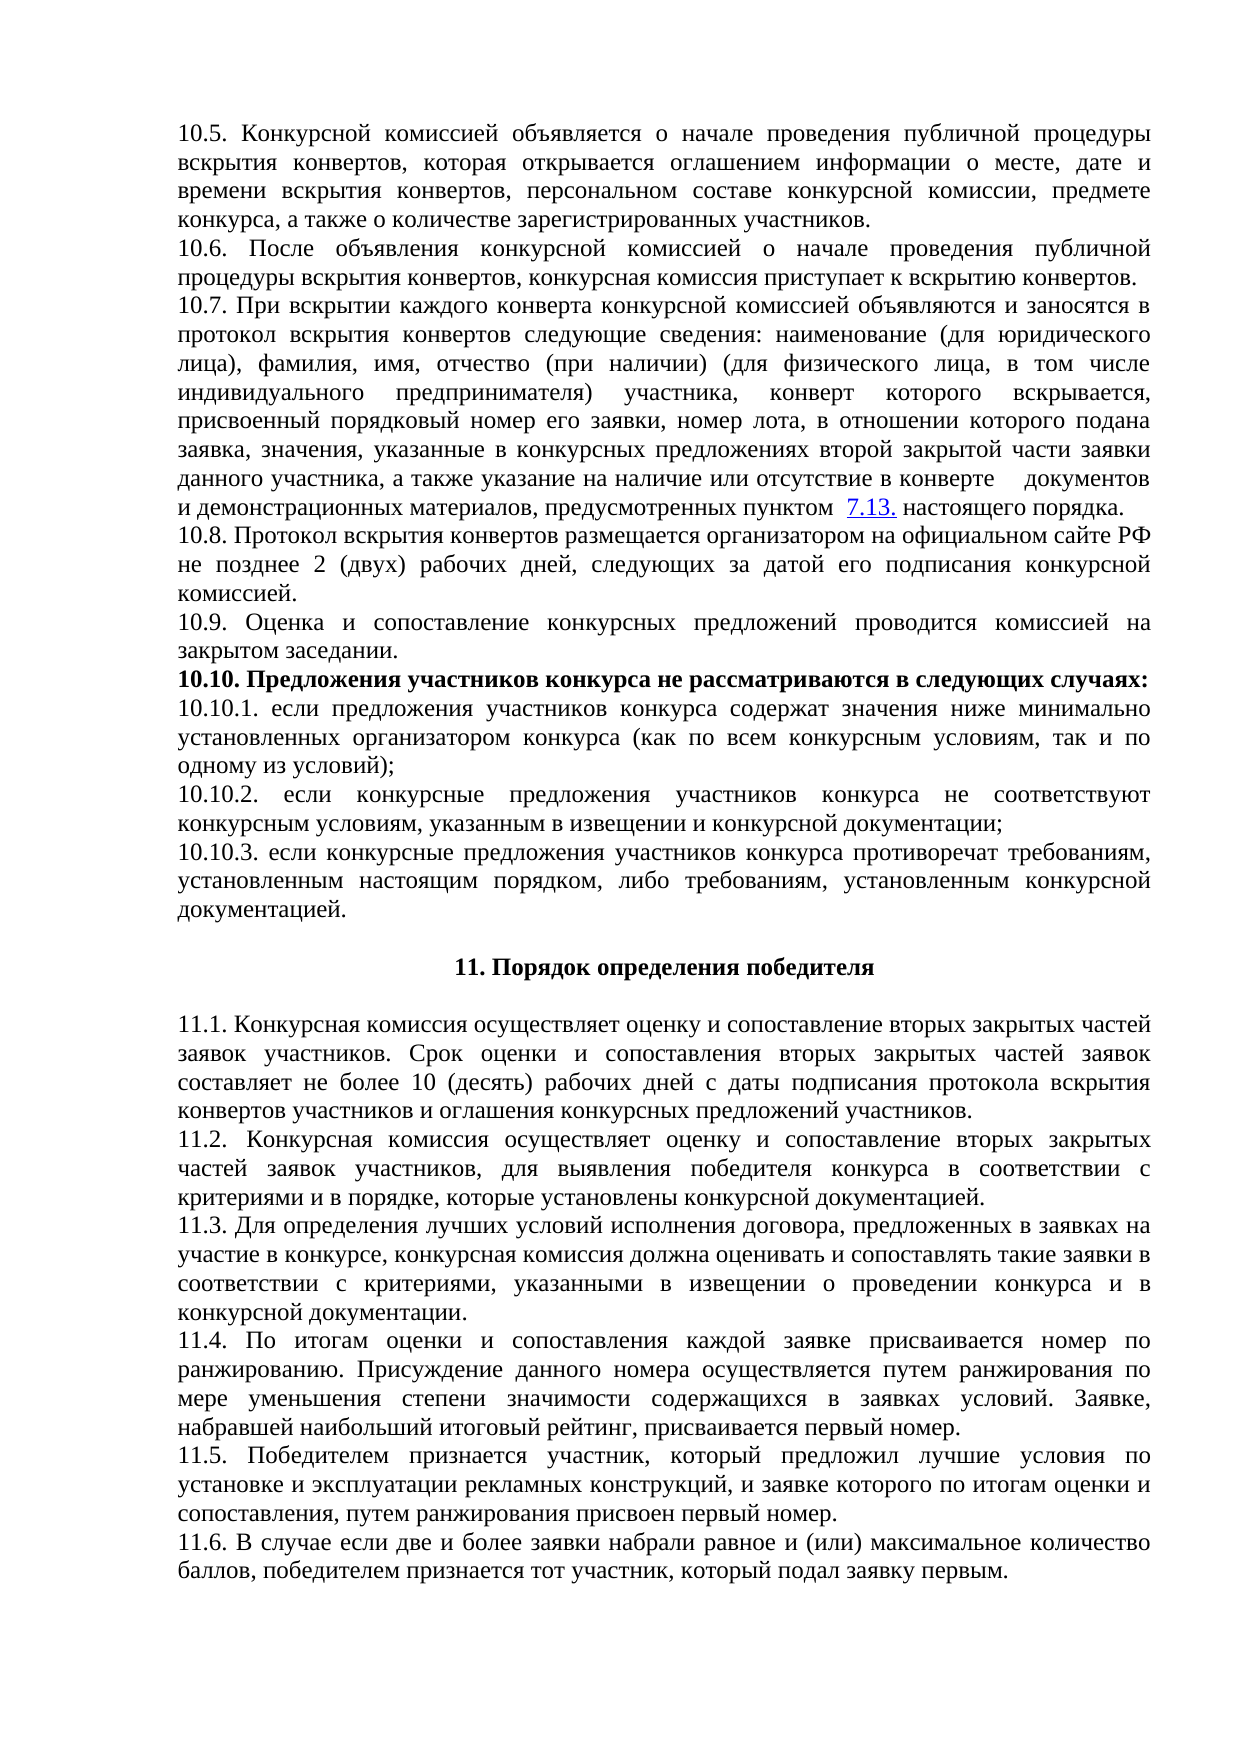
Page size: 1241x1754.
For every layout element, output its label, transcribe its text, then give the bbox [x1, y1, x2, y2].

text 10.10.3. если конкурсные предложения участников конкурса противоречат требованиям, установленным настоящим порядком, либо требованиям, установленным конкурсной документацией. [177, 837, 1152, 923]
text 11.3. Для определения лучших условий исполнения договора, предложенных в заявках на участие в конкурсе, конкурсная комиссия должна оценивать и сопоставлять такие заявки в соответствии с критериями, указанными в извещении о проведении конкурса и в конкурсной документации. [177, 1211, 1152, 1326]
text 10.8. Протокол вскрытия конвертов размещается организатором на официальном сайте РФ не позднее 2 (двух) рабочих дней, следующих за датой его подписания конкурсной комиссией. [177, 521, 1152, 607]
text 10.9. Оценка и сопоставление конкурсных предложений проводится комиссией на закрытом заседании. [177, 607, 1152, 664]
text 10.10.1. если предложения участников конкурса содержат значения ниже минимально установленных организатором конкурса (как по всем конкурсным условиям, так и по одному из условий); [177, 693, 1152, 779]
text 11.1. Конкурсная комиссия осуществляет оценку и сопоставление вторых закрытых частей заявок участников. Срок оценки и сопоставления вторых закрытых частей заявок составляет не более 10 (десять) рабочих дней с даты подписания протокола вскрытия конвертов участников и оглашения конкурсных предложений участников. [177, 1009, 1152, 1124]
text 10.10.2. если конкурсные предложения участников конкурса не соответствуют конкурсным условиям, указанным в извещении и конкурсной документации; [177, 779, 1152, 837]
text 10.6. После объявления конкурсной комиссией о начале проведения публичной процедуры вскрытия конвертов, конкурсная комиссия приступает к вскрытию конвертов. [177, 233, 1152, 291]
text 11.5. Победителем признается участник, который предложил лучшие условия по установке и эксплуатации рекламных конструкций, и заявке которого по итогам оценки и сопоставления, путем ранжирования присвоен первый номер. [177, 1441, 1152, 1527]
text 10.7. При вскрытии каждого конверта конкурсной комиссией объявляются и заносятся в протокол вскрытия конвертов следующие сведения: наименование (для юридического лица), фамилия, имя, отчество (при наличии) (для физического лица, в том числе индивидуального предпринимателя) участника, конверт которого вскрывается, присвоенный порядковый номер его заявки, номер лота, в отношении которого подана заявка, значения, указанные в конкурсных предложениях второй закрытой части заявки данного участника, а также указание на наличие или отсутствие в конверте документов и демонстрационных материалов, предусмотренных пунктом 7.13. настоящего порядка. [177, 291, 1152, 521]
text 11.4. По итогам оценки и сопоставления каждой заявке присваивается номер по ранжированию. Присуждение данного номера осуществляется путем ранжирования по мере уменьшения степени значимости содержащихся в заявках условий. Заявке, набравшей наибольший итоговый рейтинг, присваивается первый номер. [177, 1326, 1152, 1441]
text 11.6. В случае если две и более заявки набрали равное и (или) максимальное количество баллов, победителем признается тот участник, который подал заявку первым. [177, 1527, 1152, 1584]
text 11. Порядок определения победителя [177, 952, 1152, 981]
text 11.2. Конкурсная комиссия осуществляет оценку и сопоставление вторых закрытых частей заявок участников, для выявления победителя конкурса в соответствии с критериями и в порядке, которые установлены конкурсной документацией. [177, 1124, 1152, 1211]
text 10.10. Предложения участников конкурса не рассматриваются в следующих случаях: [177, 664, 1152, 693]
text 10.5. Конкурсной комиссией объявляется о начале проведения публичной процедуры вскрытия конвертов, которая открывается оглашением информации о месте, дате и времени вскрытия конвертов, персональном составе конкурсной комиссии, предмете конкурса, а также о количестве зарегистрированных участников. [177, 118, 1152, 233]
